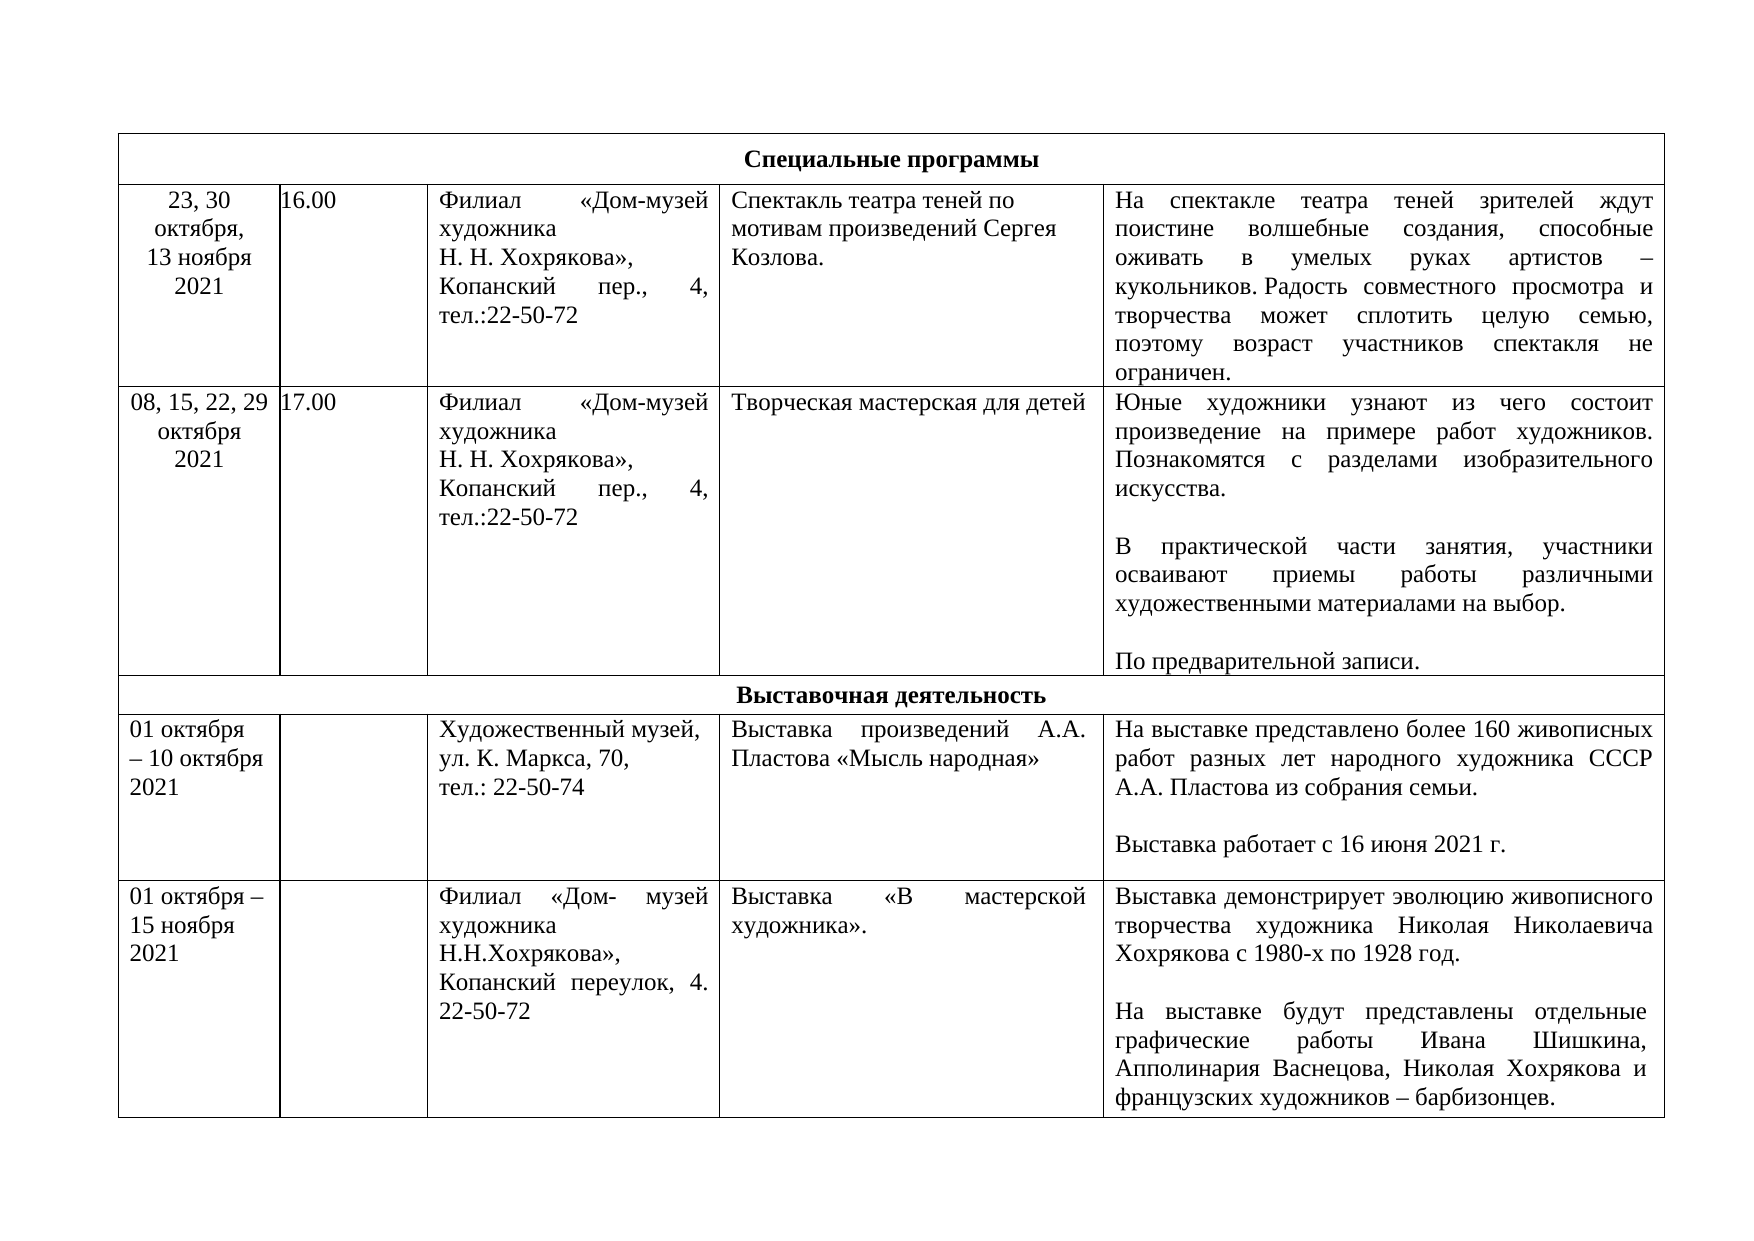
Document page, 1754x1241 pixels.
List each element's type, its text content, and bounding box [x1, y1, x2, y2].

table_cell 17.00 [281, 387, 427, 674]
table_cell Спектакль театра теней по мотивам произведений Сергея Козлова. [720, 185, 1103, 386]
table_cell 16.00 [281, 185, 427, 386]
table_cell Юные художники узнают из чего состоит произведение на примере работ художников. Познакомятся с разделами изобразительного искусства. В практической части занятия, участники осваивают приемы работы различными художественными материалами на выбор. По предварительной записи. [1104, 387, 1664, 674]
table_cell 01 октября – 15 ноября 2021 [119, 881, 279, 1117]
table_cell 08, 15, 22, 29 октября 2021 [119, 387, 279, 674]
table_cell Художественный музей, ул. К. Маркса, 70, тел.: 22-50-74 [428, 715, 719, 880]
table_cell На выставке представлено более 160 живописных работ разных лет народного художника СССР А.А. Пластова из собрания семьи. Выставка работает с 16 июня 2021 г. [1104, 715, 1664, 880]
table_cell Выставка «В мастерской художника». [720, 881, 1103, 1117]
table_cell Филиал «Дом- музей художника Н.Н.Хохрякова», Копанский переулок, 4. 22-50-72 [428, 881, 719, 1117]
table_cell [428, 185, 719, 386]
table_cell Выставочная деятельность [119, 676, 1664, 713]
table_cell Выставка демонстрирует эволюцию живописного творчества художника Николая Николаевича Хохрякова с 1980-х по 1928 год. На выставке будут представлены отдельные графические работы Ивана Шишкина, Апполинария Васнецова, Николая Хохрякова и французских художников – барбизонцев. [1104, 881, 1664, 1117]
table_cell Выставка произведений А.А. Пластова «Мысль народная» [720, 715, 1103, 880]
table_cell 01 октября – 10 октября 2021 [119, 715, 279, 880]
table_cell Специальные программы [119, 134, 1664, 184]
table_cell 23, 30 октября, 13 ноября 2021 [119, 185, 279, 386]
table_cell [281, 881, 427, 1117]
table_cell [281, 715, 427, 880]
table_cell На спектакле театра теней зрителей ждут поистине волшебные создания, способные оживать в умелых руках артистов – кукольников. Радость совместного просмотра и творчества может сплотить целую семью, поэтому возраст участников спектакля не ограничен. [1104, 185, 1664, 386]
table_cell Творческая мастерская для детей [720, 387, 1103, 674]
table_cell Филиал «Дом-музей художника Н. Н. Хохрякова», Копанский пер., 4, тел.:22-50-72 [428, 387, 719, 674]
